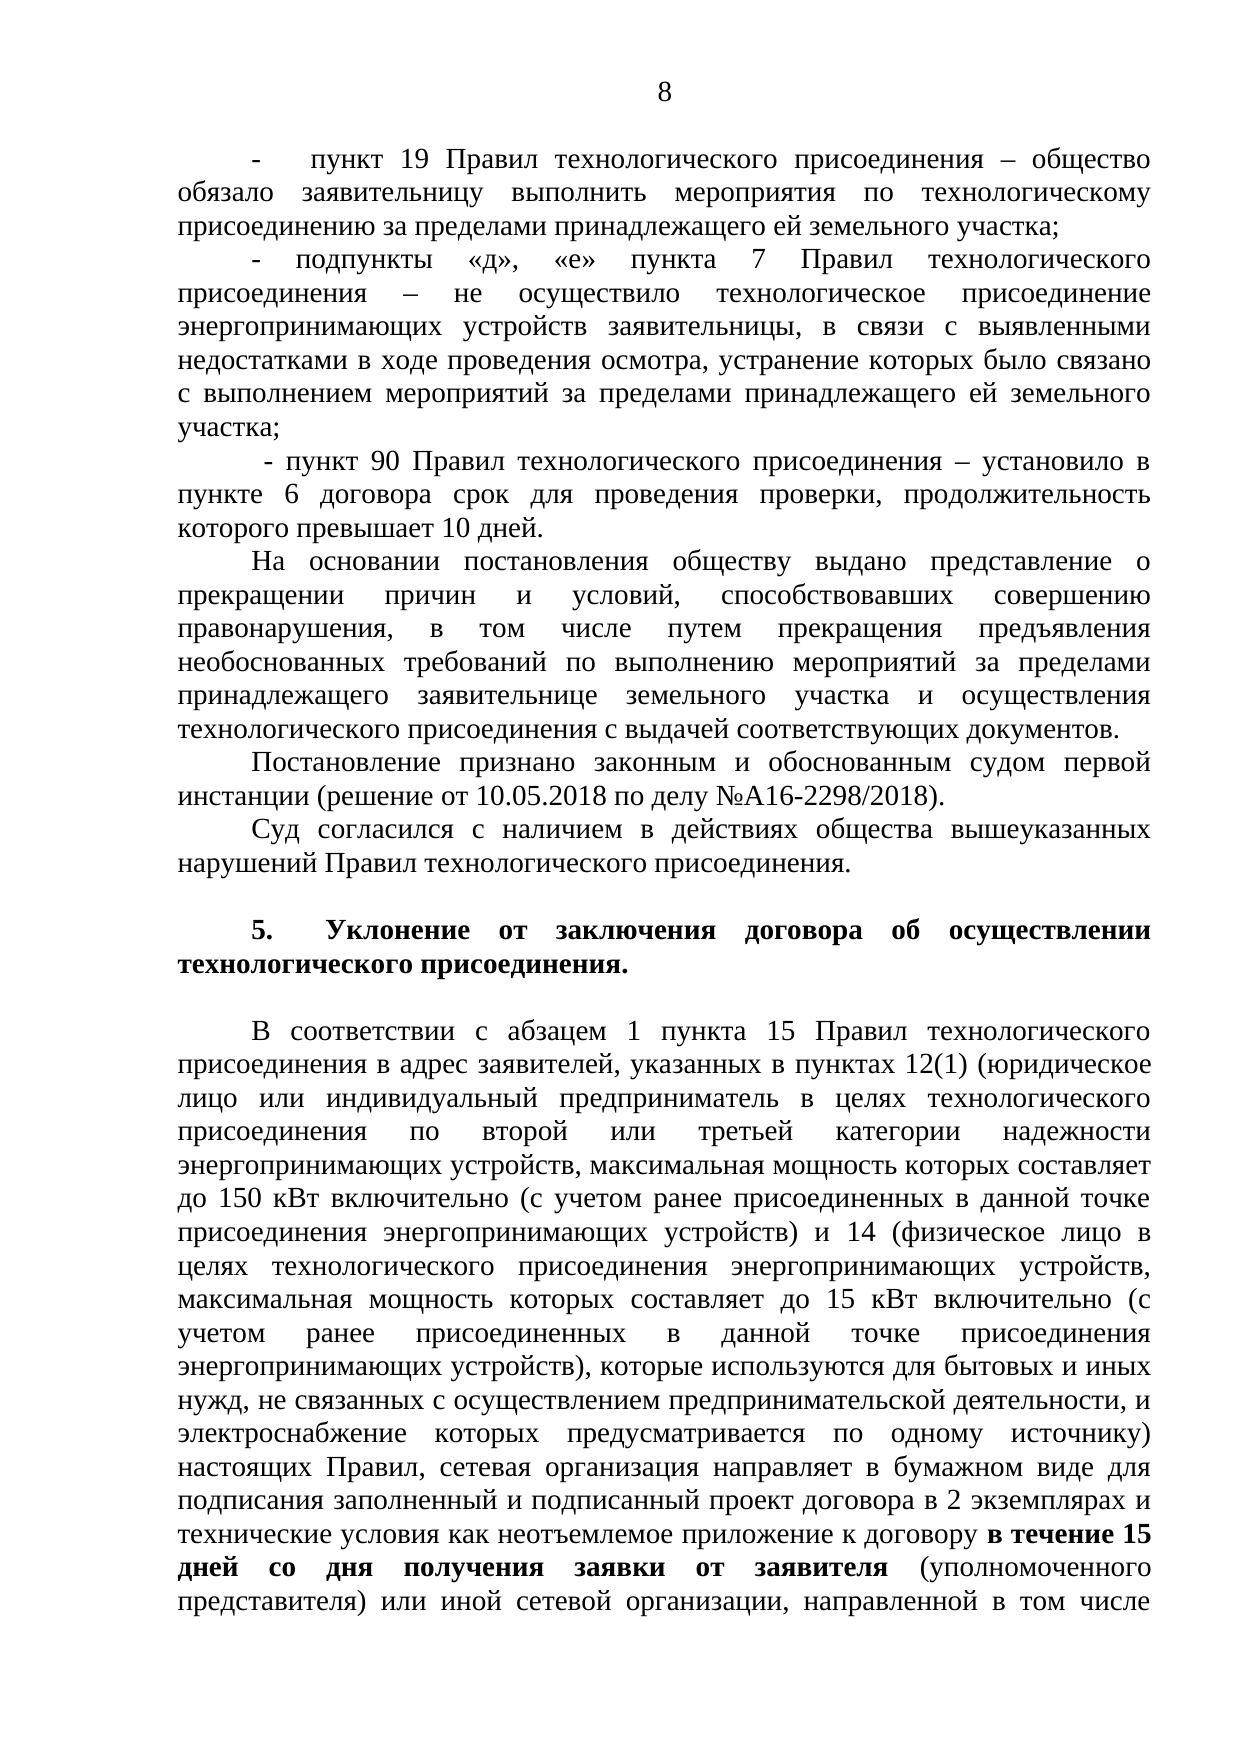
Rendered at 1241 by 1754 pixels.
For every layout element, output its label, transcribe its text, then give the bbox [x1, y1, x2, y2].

text На основании постановления обществу выдано представление о прекращении причин и условий, способствовавших совершению правонарушения, в том числе путем прекращения предъявления необоснованных требований по выполнению мероприятий за пределами принадлежащего заявительнице земельного участка и осуществления технологического присоединения с выдачей соответствующих документов. [177, 543, 1152, 744]
text - пункт 19 Правил технологического присоединения – общество обязало заявительницу выполнить мероприятия по технологическому присоединению за пределами принадлежащего ей земельного участка; [177, 141, 1152, 241]
text Суд согласился с наличием в действиях общества вышеуказанных нарушений Правил технологического присоединения. [177, 812, 1152, 879]
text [177, 1013, 1152, 1617]
text Постановление признано законным и обоснованным судом первой инстанции (решение от 10.05.2018 по делу №А16-2298/2018). [177, 744, 1152, 812]
list Уклонение от заключения договора об осуществлении технологического присоединения. [177, 912, 1152, 979]
text - пункт 90 Правил технологического присоединения – установило в пункте 6 договора срок для проведения проверки, продолжительность которого превышает 10 дней. [177, 443, 1152, 543]
text - подпункты «д», «е» пункта 7 Правил технологического присоединения – не осуществило технологическое присоединение энергопринимающих устройств заявительницы, в связи с выявленными недостатками в ходе проведения осмотра, устранение которых было связано с выполнением мероприятий за пределами принадлежащего ей земельного участка; [177, 241, 1152, 443]
